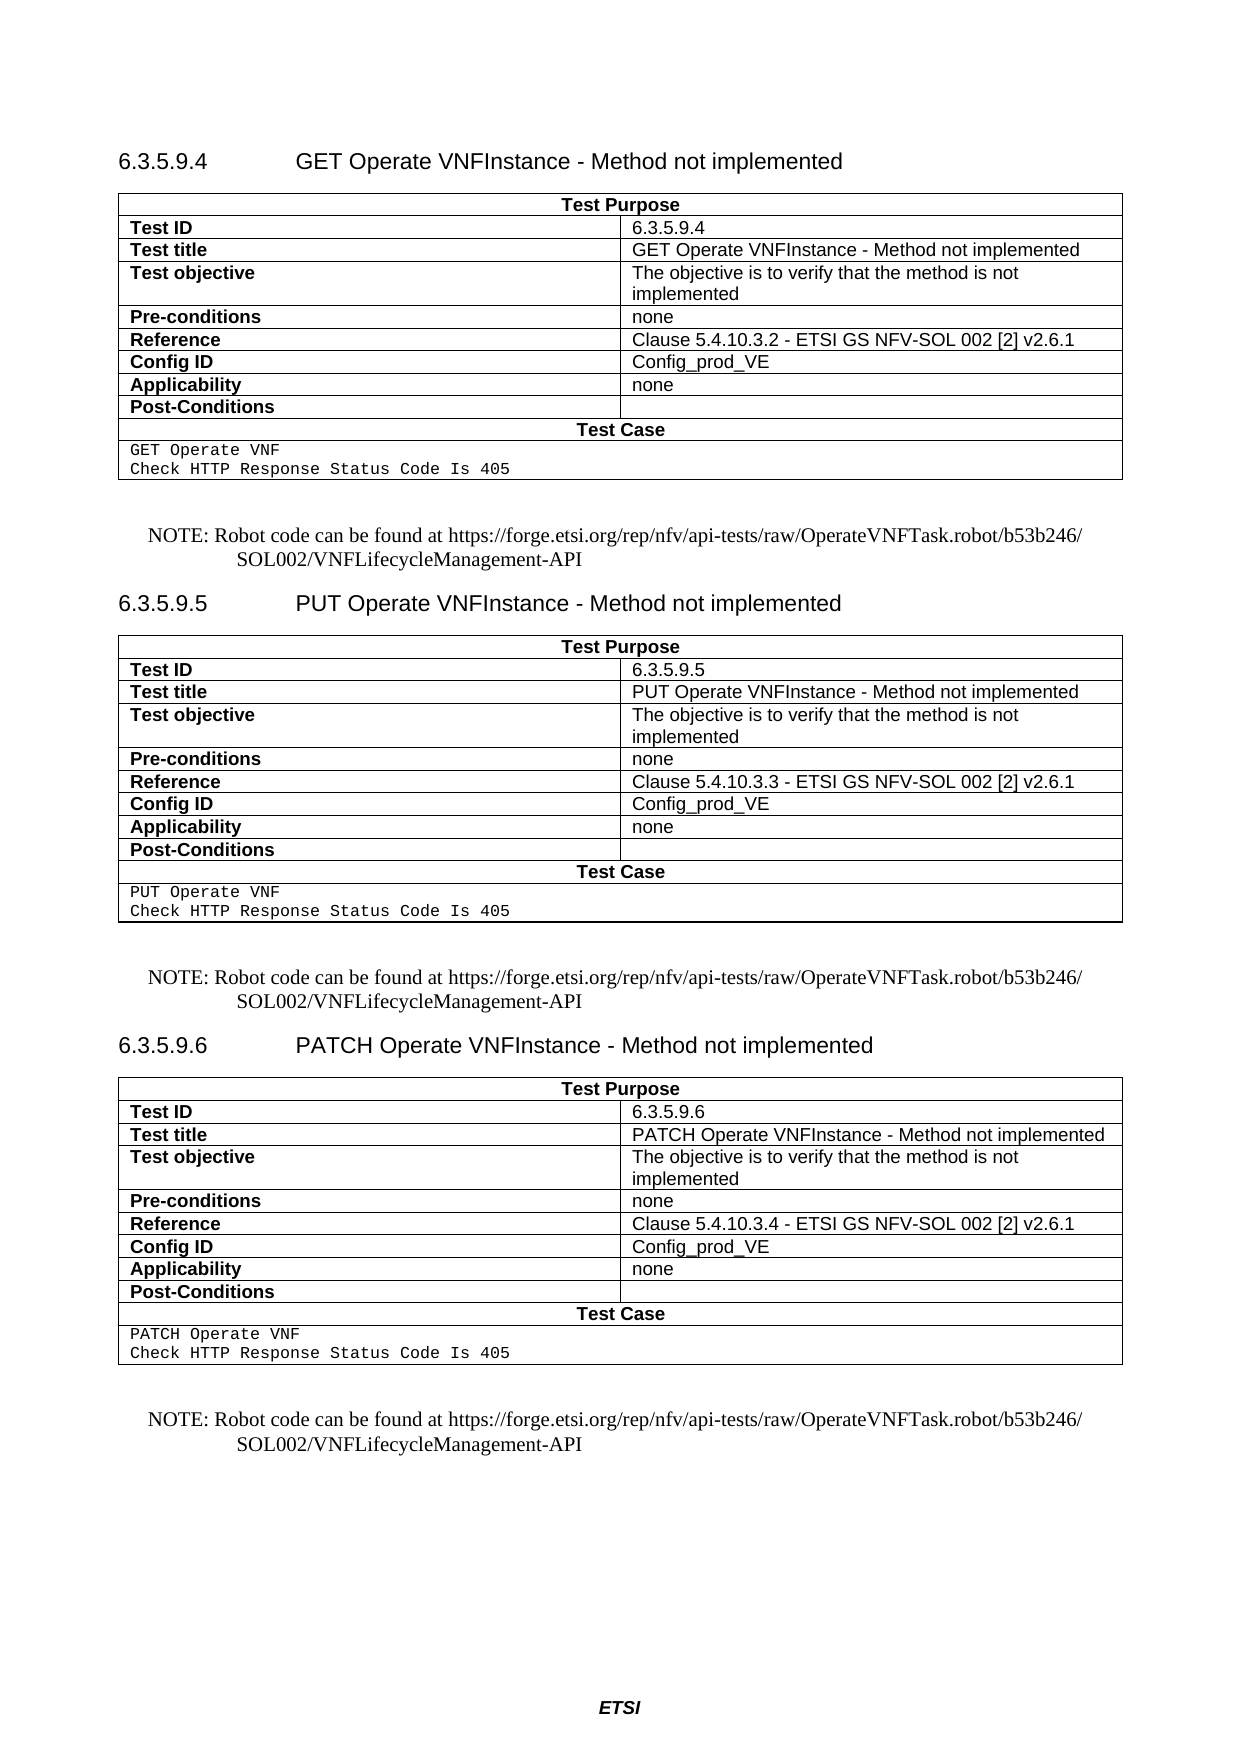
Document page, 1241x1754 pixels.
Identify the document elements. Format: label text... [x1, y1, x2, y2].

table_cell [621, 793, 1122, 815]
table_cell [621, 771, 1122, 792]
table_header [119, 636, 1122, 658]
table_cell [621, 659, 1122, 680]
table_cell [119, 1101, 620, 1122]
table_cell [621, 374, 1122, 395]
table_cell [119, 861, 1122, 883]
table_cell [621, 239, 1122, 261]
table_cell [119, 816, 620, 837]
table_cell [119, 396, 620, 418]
subtitle 6.3.5.9.5 PUT Operate VNFInstance - Method not implemented [118, 590, 1122, 616]
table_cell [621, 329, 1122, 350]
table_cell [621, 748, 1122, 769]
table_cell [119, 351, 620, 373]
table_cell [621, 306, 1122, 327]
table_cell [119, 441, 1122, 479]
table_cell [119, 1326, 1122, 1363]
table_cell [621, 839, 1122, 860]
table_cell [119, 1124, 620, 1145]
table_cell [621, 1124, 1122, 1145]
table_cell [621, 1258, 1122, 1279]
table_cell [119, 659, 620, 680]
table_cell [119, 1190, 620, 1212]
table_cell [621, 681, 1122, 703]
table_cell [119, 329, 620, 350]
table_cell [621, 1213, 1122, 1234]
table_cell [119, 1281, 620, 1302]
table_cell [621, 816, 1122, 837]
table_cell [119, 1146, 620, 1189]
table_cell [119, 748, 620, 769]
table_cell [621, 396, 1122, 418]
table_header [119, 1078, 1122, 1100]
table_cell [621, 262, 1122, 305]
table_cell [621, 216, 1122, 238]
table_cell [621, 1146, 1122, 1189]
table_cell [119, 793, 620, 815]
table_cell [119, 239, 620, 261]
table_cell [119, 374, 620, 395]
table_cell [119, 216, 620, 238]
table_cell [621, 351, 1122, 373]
subtitle 6.3.5.9.6 PATCH Operate VNFInstance - Method not implemented [118, 1032, 1122, 1058]
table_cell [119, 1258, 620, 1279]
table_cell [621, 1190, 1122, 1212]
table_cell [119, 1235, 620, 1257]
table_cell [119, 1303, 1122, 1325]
text NOTE: Robot code can be found at https://forge.etsi.org/rep/nfv/api-tests/raw/OperateVNFTask.robot/b53b246/SOL002/VNFLifecycleManagement-API [148, 965, 1122, 1013]
subtitle 6.3.5.9.4 GET Operate VNFInstance - Method not implemented [118, 148, 1122, 174]
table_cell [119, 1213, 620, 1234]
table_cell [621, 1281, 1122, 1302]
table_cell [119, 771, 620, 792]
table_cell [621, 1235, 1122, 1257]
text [148, 523, 1122, 571]
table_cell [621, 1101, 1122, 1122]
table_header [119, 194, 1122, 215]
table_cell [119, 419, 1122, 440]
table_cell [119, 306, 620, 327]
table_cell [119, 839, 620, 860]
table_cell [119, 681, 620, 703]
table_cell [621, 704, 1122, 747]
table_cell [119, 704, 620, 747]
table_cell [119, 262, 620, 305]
text NOTE: Robot code can be found at https://forge.etsi.org/rep/nfv/api-tests/raw/OperateVNFTask.robot/b53b246/SOL002/VNFLifecycleManagement-API [148, 1407, 1122, 1456]
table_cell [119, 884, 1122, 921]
